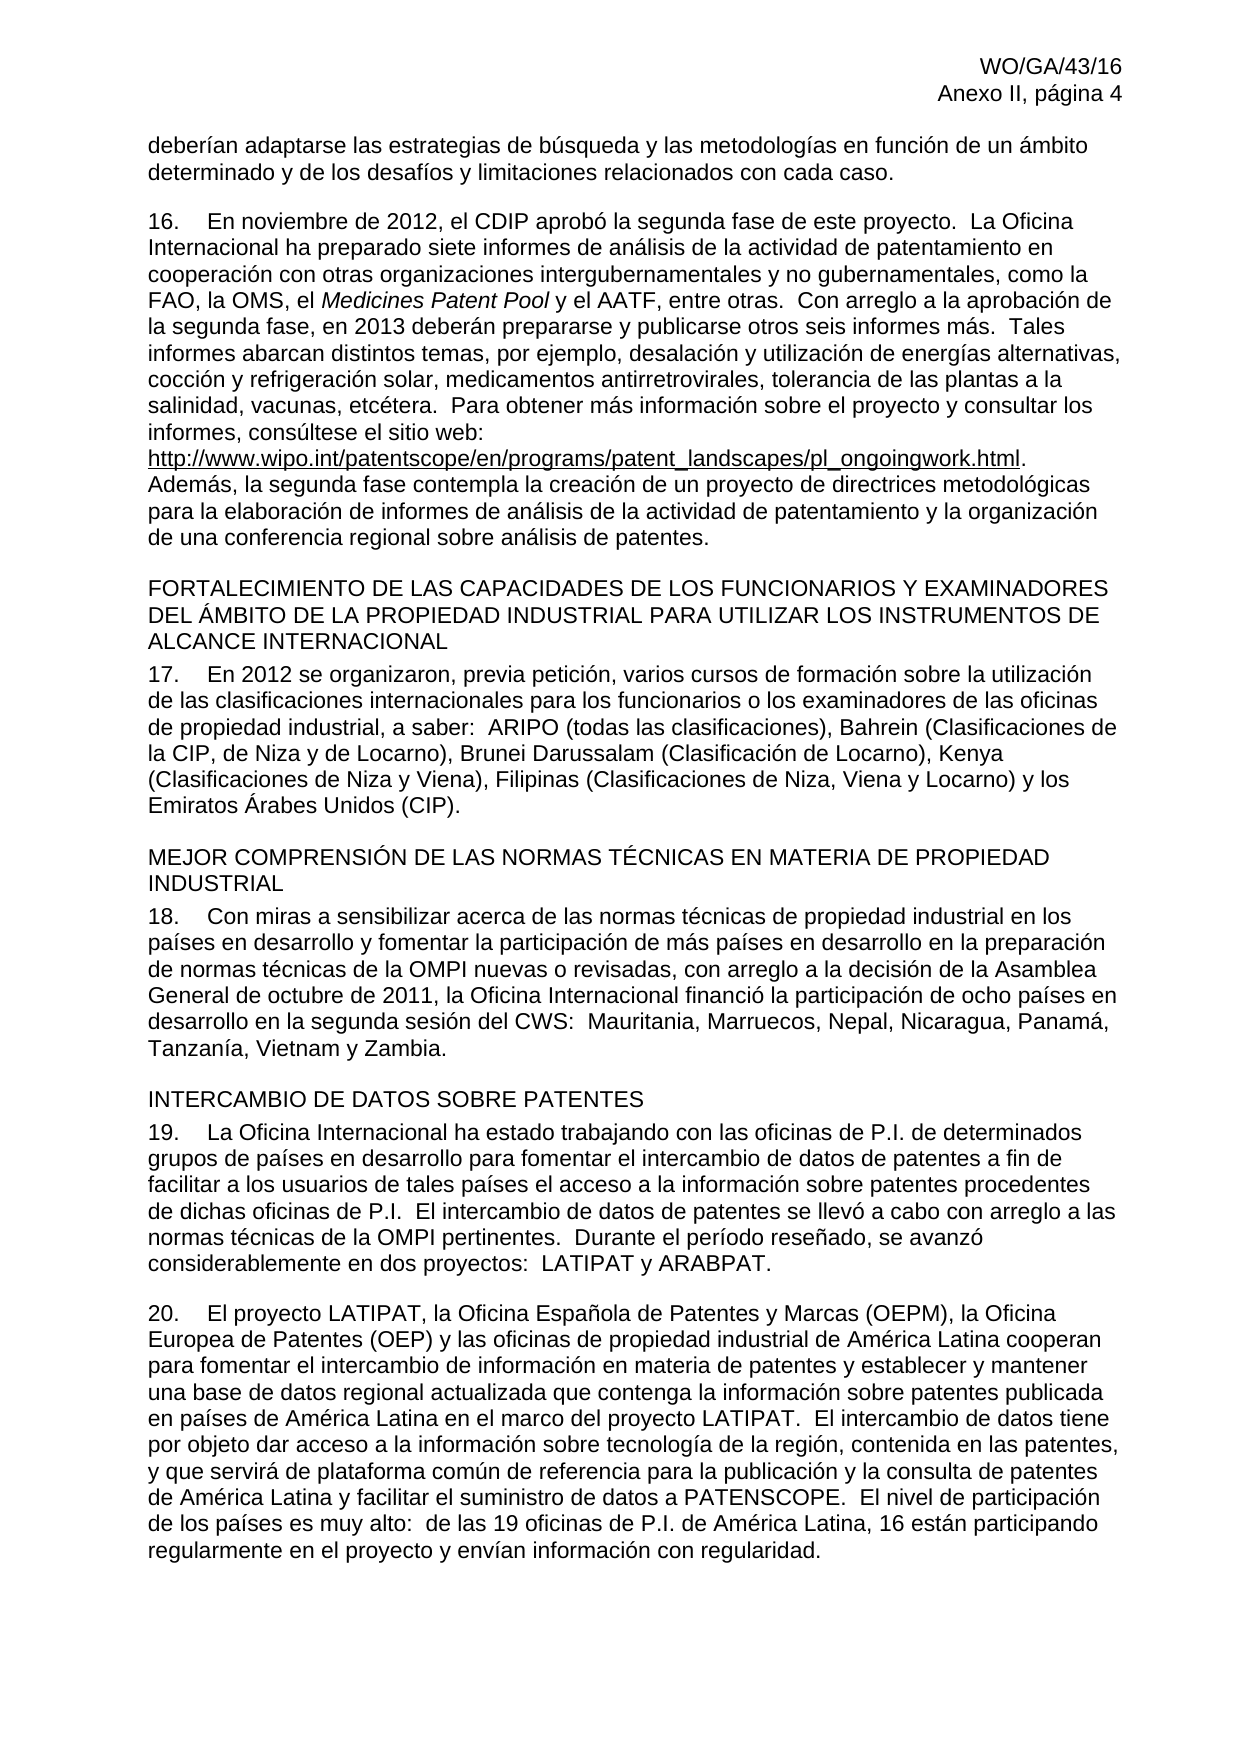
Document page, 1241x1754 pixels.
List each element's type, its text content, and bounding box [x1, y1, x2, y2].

subtitle MEJOR COMPRENSIÓN DE LAS NORMAS TÉCNICAS EN MATERIA DE PROPIEDAD INDUSTRIAL [148, 844, 1122, 897]
text En noviembre de 2012, el CDIP aprobó la segunda fase de este proyecto. La Oficina Internacional ha preparado siete informes de análisis de la actividad de patentamiento en cooperación con otras organizaciones intergubernamentales y no gubernamentales, como la FAO, la OMS, el Medicines Patent Pool y el AATF, entre otras. Con arreglo a la aprobación de la segunda fase, en 2013 deberán prepararse y publicarse otros seis informes más. Tales informes abarcan distintos temas, por ejemplo, desalación y utilización de energías alternativas, cocción y refrigeración solar, medicamentos antirretrovirales, tolerancia de las plantas a la salinidad, vacunas, etcétera. Para obtener más información sobre el proyecto y consultar los informes, consúltese el sitio web: http://www.wipo.int/patentscope/en/programs/patent_landscapes/pl_ongoingwork.html. Además, la segunda fase contempla la creación de un proyecto de directrices metodológicas para la elaboración de informes de análisis de la actividad de patentamiento y la organización de una conferencia regional sobre análisis de patentes. [148, 208, 1122, 550]
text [148, 132, 1122, 185]
text La Oficina Internacional ha estado trabajando con las oficinas de P.I. de determinados grupos de países en desarrollo para fomentar el intercambio de datos de patentes a fin de facilitar a los usuarios de tales países el acceso a la información sobre patentes procedentes de dichas oficinas de P.I. El intercambio de datos de patentes se llevó a cabo con arreglo a las normas técnicas de la OMPI pertinentes. Durante el período reseñado, se avanzó considerablemente en dos proyectos: LATIPAT y ARABPAT. [148, 1118, 1122, 1277]
text Con miras a sensibilizar acerca de las normas técnicas de propiedad industrial en los países en desarrollo y fomentar la participación de más países en desarrollo en la preparación de normas técnicas de la OMPI nuevas o revisadas, con arreglo a la decisión de la Asamblea General de octubre de 2011, la Oficina Internacional financió la participación de ocho países en desarrollo en la segunda sesión del CWS: Mauritania, Marruecos, Nepal, Nicaragua, Panamá, Tanzanía, Vietnam y Zambia. [148, 903, 1122, 1061]
subtitle FORTALECIMIENTO DE LAS CAPACIDADES DE LOS FUNCIONARIOS Y EXAMINADORES DEL ÁMBITO DE LA PROPIEDAD INDUSTRIAL PARA UTILIZAR LOS INSTRUMENTOS DE ALCANCE INTERNACIONAL [148, 575, 1122, 654]
subtitle intercambio de datos sobre patentes [148, 1086, 1122, 1112]
text El proyecto LATIPAT, la Oficina Española de Patentes y Marcas (OEPM), la Oficina Europea de Patentes (OEP) y las oficinas de propiedad industrial de América Latina cooperan para fomentar el intercambio de información en materia de patentes y establecer y mantener una base de datos regional actualizada que contenga la información sobre patentes publicada en países de América Latina en el marco del proyecto LATIPAT. El intercambio de datos tiene por objeto dar acceso a la información sobre tecnología de la región, contenida en las patentes, y que servirá de plataforma común de referencia para la publicación y la consulta de patentes de América Latina y facilitar el suministro de datos a PATENSCOPE. El nivel de participación de los países es muy alto: de las 19 oficinas de P.I. de América Latina, 16 están participando regularmente en el proyecto y envían información con regularidad. [148, 1299, 1122, 1563]
text En 2012 se organizaron, previa petición, varios cursos de formación sobre la utilización de las clasificaciones internacionales para los funcionarios o los examinadores de las oficinas de propiedad industrial, a saber: ARIPO (todas las clasificaciones), Bahrein (Clasificaciones de la CIP, de Niza y de Locarno), Brunei Darussalam (Clasificación de Locarno), Kenya (Clasificaciones de Niza y Viena), Filipinas (Clasificaciones de Niza, Viena y Locarno) y los Emiratos Árabes Unidos (CIP). [148, 661, 1122, 819]
